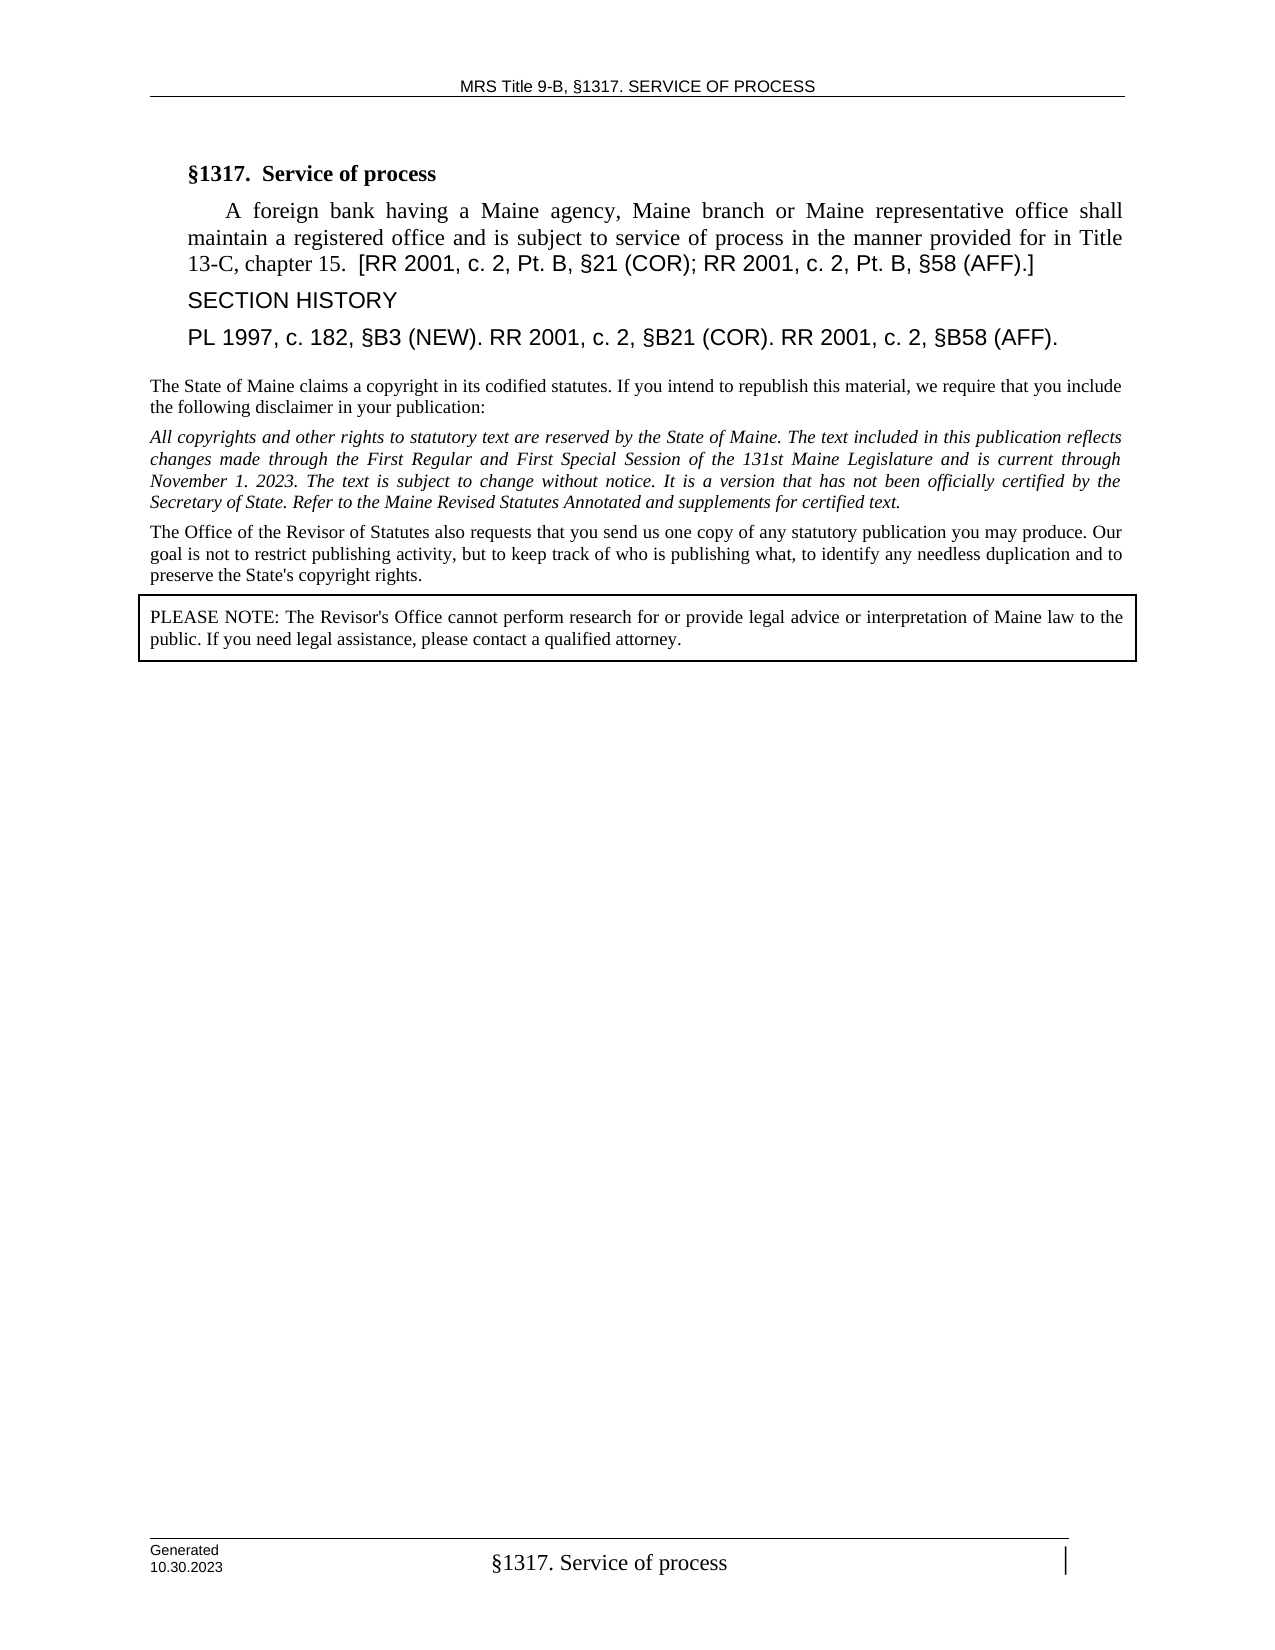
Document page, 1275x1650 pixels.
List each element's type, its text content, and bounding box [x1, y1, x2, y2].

text All copyrights and other rights to statutory text are reserved by the State of Maine. The text included in this publication reflects changes made through the First Regular and First Special Session of the 131st Maine Legislature and is current through November 1. 2023 . The text is subject to change without notice. It is a version that has not been officially certified by the Secretary of State. Refer to the Maine Revised Statutes Annotated and supplements for certified text. [150, 426, 1125, 513]
text The State of Maine claims a copyright in its codified statutes. If you intend to republish this material, we require that you include the following disclaimer in your publication: [150, 375, 1125, 418]
text SECTION HISTORY [187, 287, 1125, 313]
text A foreign bank having a Maine agency, Maine branch or Maine representative office shall maintain a registered office and is subject to service of process in the manner provided for in Title 13‑C, chapter 15. [RR 2001, c. 2, Pt. B, §21 (COR); RR 2001, c. 2, Pt. B, §58 (AFF).] [187, 197, 1125, 276]
text §1317. Service of process [187, 160, 1125, 187]
text The Office of the Revisor of Statutes also requests that you send us one copy of any statutory publication you may produce. Our goal is not to restrict publishing activity, but to keep track of who is publishing what, to identify any needless duplication and to preserve the State's copyright rights. [150, 521, 1125, 586]
text PL 1997, c. 182, §B3 (NEW). RR 2001, c. 2, §B21 (COR). RR 2001, c. 2, §B58 (AFF). [187, 323, 1125, 350]
text PLEASE NOTE: The Revisor's Office cannot perform research for or provide legal advice or interpretation of Maine law to the public. If you need legal assistance, please contact a qualified attorney. [140, 596, 1135, 660]
